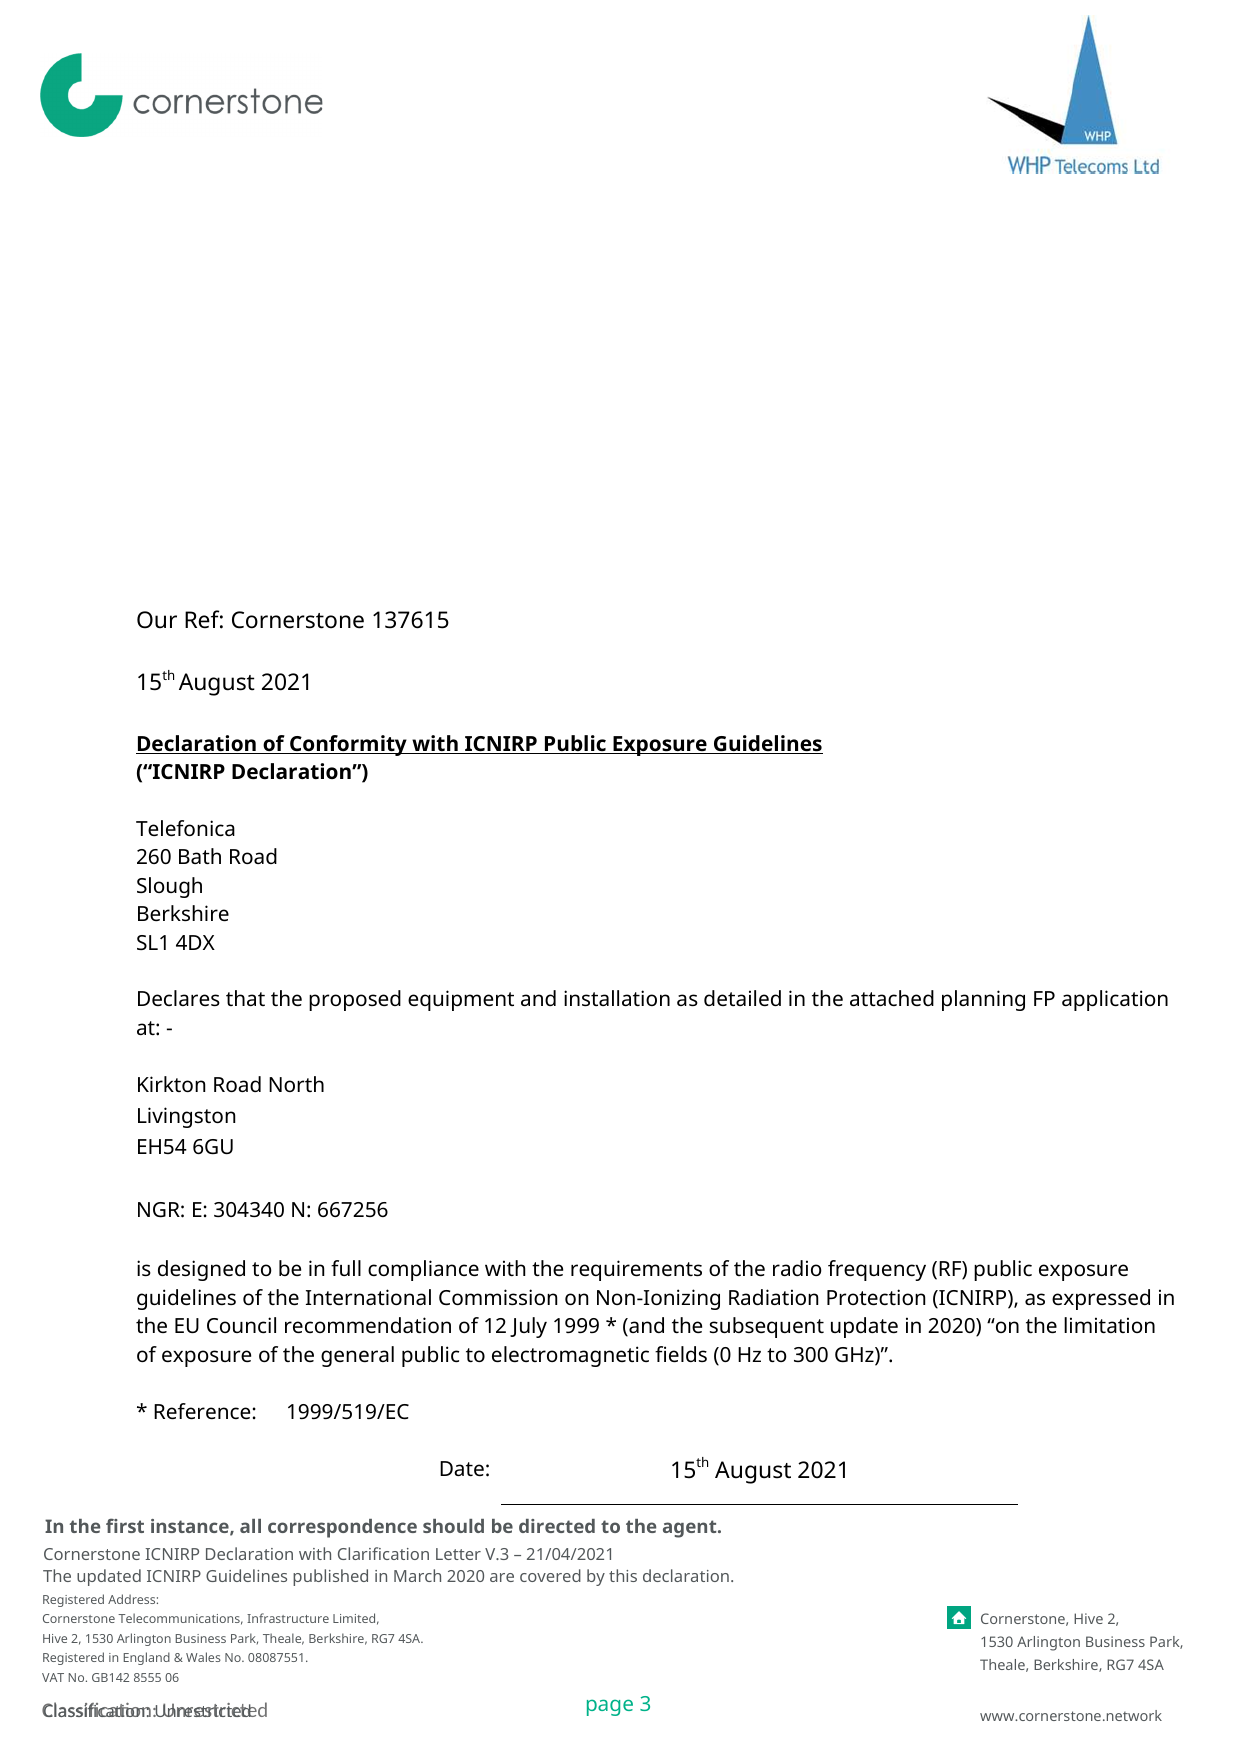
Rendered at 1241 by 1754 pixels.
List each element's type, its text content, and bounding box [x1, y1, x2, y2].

text is designed to be in full compliance with the requirements of the radio frequency (RF) public exposure guidelines of the International Commission on Non-Ionizing Radiation Protection (ICNIRP), as expressed in the EU Council recommendation of 12 July 1999 * (and the subsequent update in 2020) “on the limitation of exposure of the general public to electromagnetic fields (0 Hz to 300 GHz)”. [136, 1254, 1181, 1368]
text 15th August 2021 [136, 666, 1181, 697]
table_header 15th August 2021 [501, 1454, 1018, 1504]
text NGR: E: 304340 N: 667256 [136, 1195, 1181, 1223]
text Declares that the proposed equipment and installation as detailed in the attached planning FP application at: - [136, 984, 1181, 1041]
text (“ICNIRP Declaration”) [136, 757, 1181, 786]
picture [964, 15, 1182, 174]
table_header Date: [324, 1454, 501, 1504]
text Declaration of Conformity with ICNIRP Public Exposure Guidelines [136, 729, 1181, 757]
text Our Ref: Cornerstone 137615 [136, 604, 1181, 635]
text * Reference: 1999/519/EC [136, 1397, 1181, 1425]
picture [40, 53, 323, 137]
text Telefonica [136, 814, 1181, 842]
text Slough [136, 871, 1181, 899]
text Berkshire [136, 899, 1181, 928]
text 260 Bath Road [136, 842, 1181, 871]
text Livingston [136, 1101, 1181, 1129]
text SL1 4DX [136, 928, 1181, 956]
text Kirkton Road North [136, 1070, 1181, 1098]
text EH54 6GU [136, 1132, 1181, 1161]
